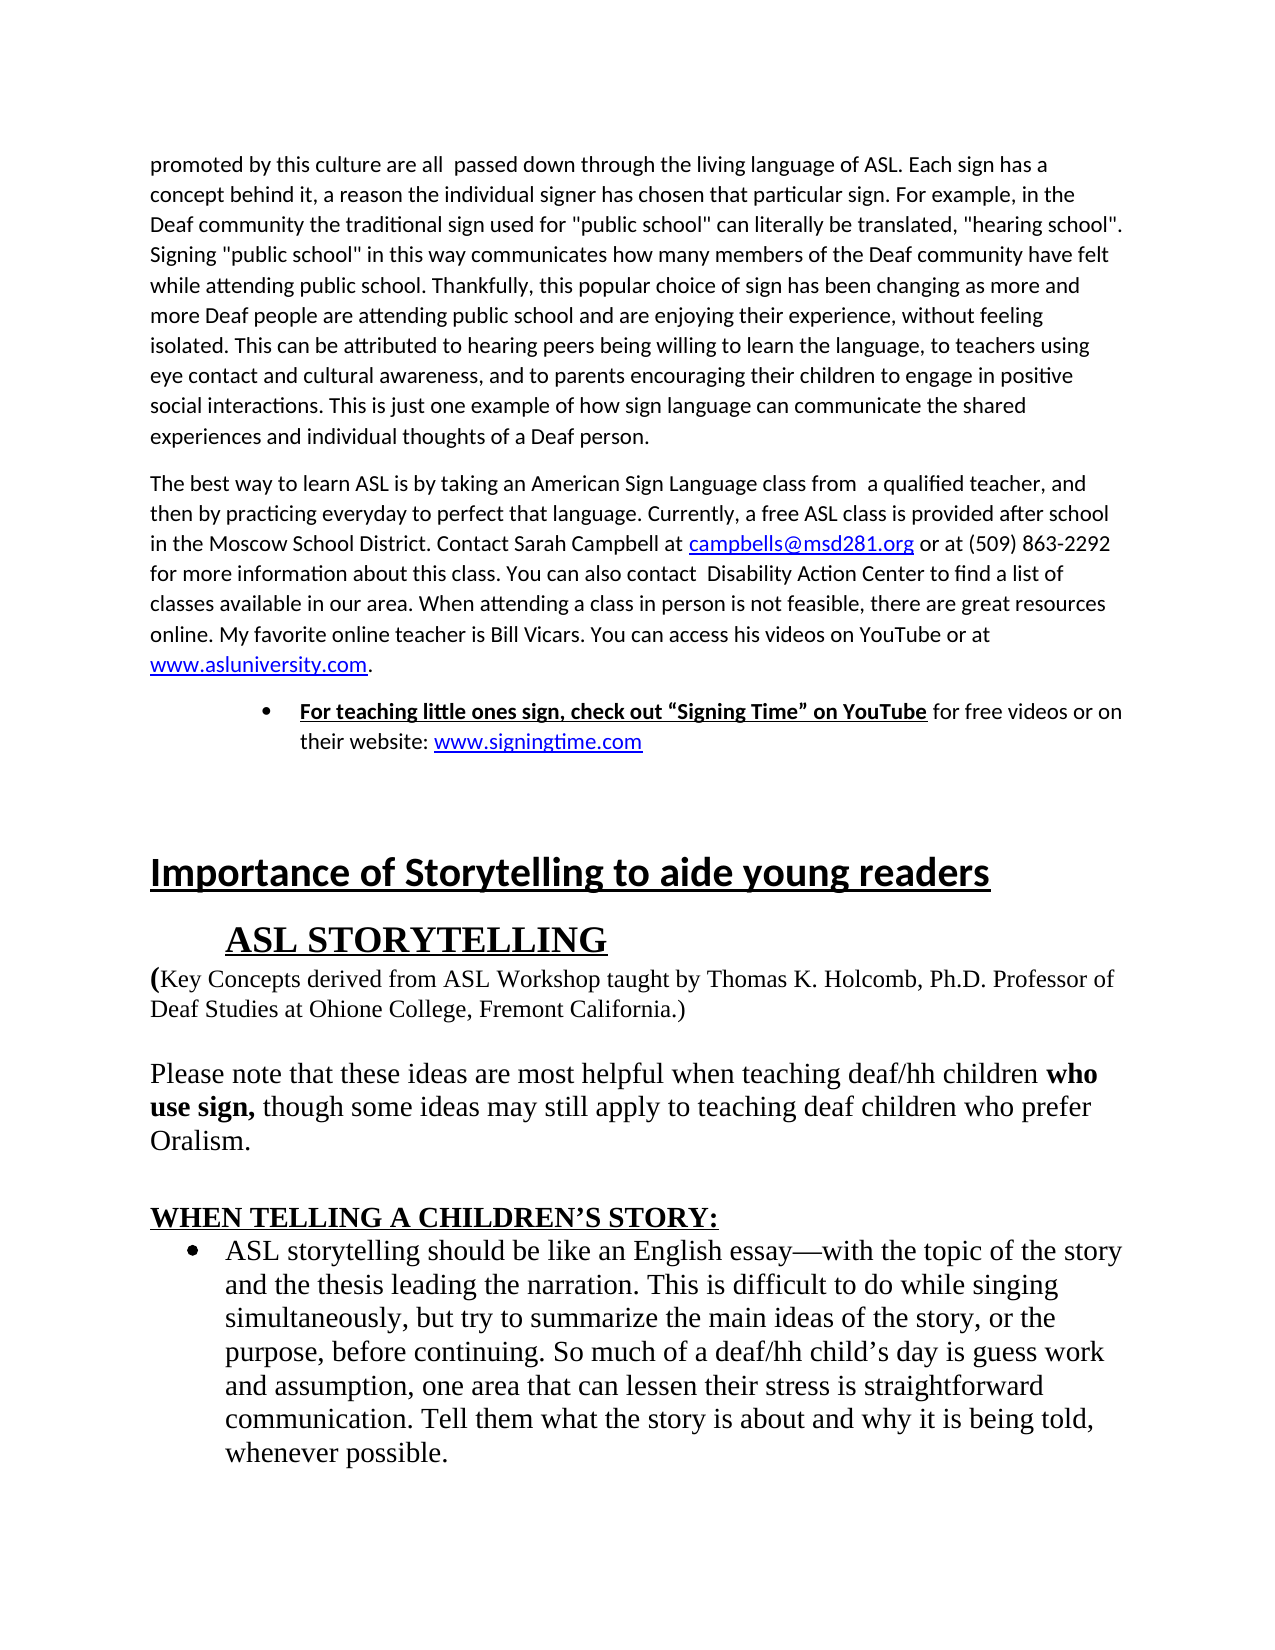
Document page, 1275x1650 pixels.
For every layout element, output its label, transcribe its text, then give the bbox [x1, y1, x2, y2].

text (Key Concepts derived from ASL Workshop taught by Ts K. Holcomb, Ph.D. Professor of Deaf Studies at Ohione College, Fremont California.) [150, 960, 1125, 1022]
list ASL storytelling should be like an English essay—with the topic of the story and the thesis leading the narration. This is difficult to do while singing simultaneously, but try to summarize the main ideas of the story, or the purpose, before continuing. So much of a deaf/hh child’s day is guess work and assumption, one area that can lessen their stress is straightforward communication. Tell them what the story is about and why it is being told, whenever possible. [187, 1233, 1125, 1468]
list For teaching little ones sign, check out “Signing Time” on YouTube for free videos or on their website: www.signingtime.com [262, 697, 1125, 755]
text Importance of Storytelling to aide young readers [150, 846, 1125, 896]
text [150, 150, 1125, 450]
text WHEN TELLING A CHILDREN’S STORY: [150, 1200, 1125, 1233]
text The best way to learn ASL is by taking an American Sign Language class from a qualified teacher, and then by practicing everyday to perfect that language. Currently, a free ASL class is provided after school in the Moscow School District. Contact Sarah Campbell at campbells@msd281.org or at (509) 863-2292 for more information about this class. You can also contact Disability Action Center to find a list of classes available in our area. When attending a class in person is not feasible, there are great resources online. My favorite online teacher is Bill Vicars. You can access his videos on YouTube or at www.asluniversity.com. [150, 469, 1125, 678]
text Please note that these ideas are most helpful when teaching deaf/hh children who use sign, though some ideas may still apply to teaching deaf children who prefer Oralism. [150, 1056, 1125, 1157]
text ASL STORYTELLING [150, 917, 1125, 960]
